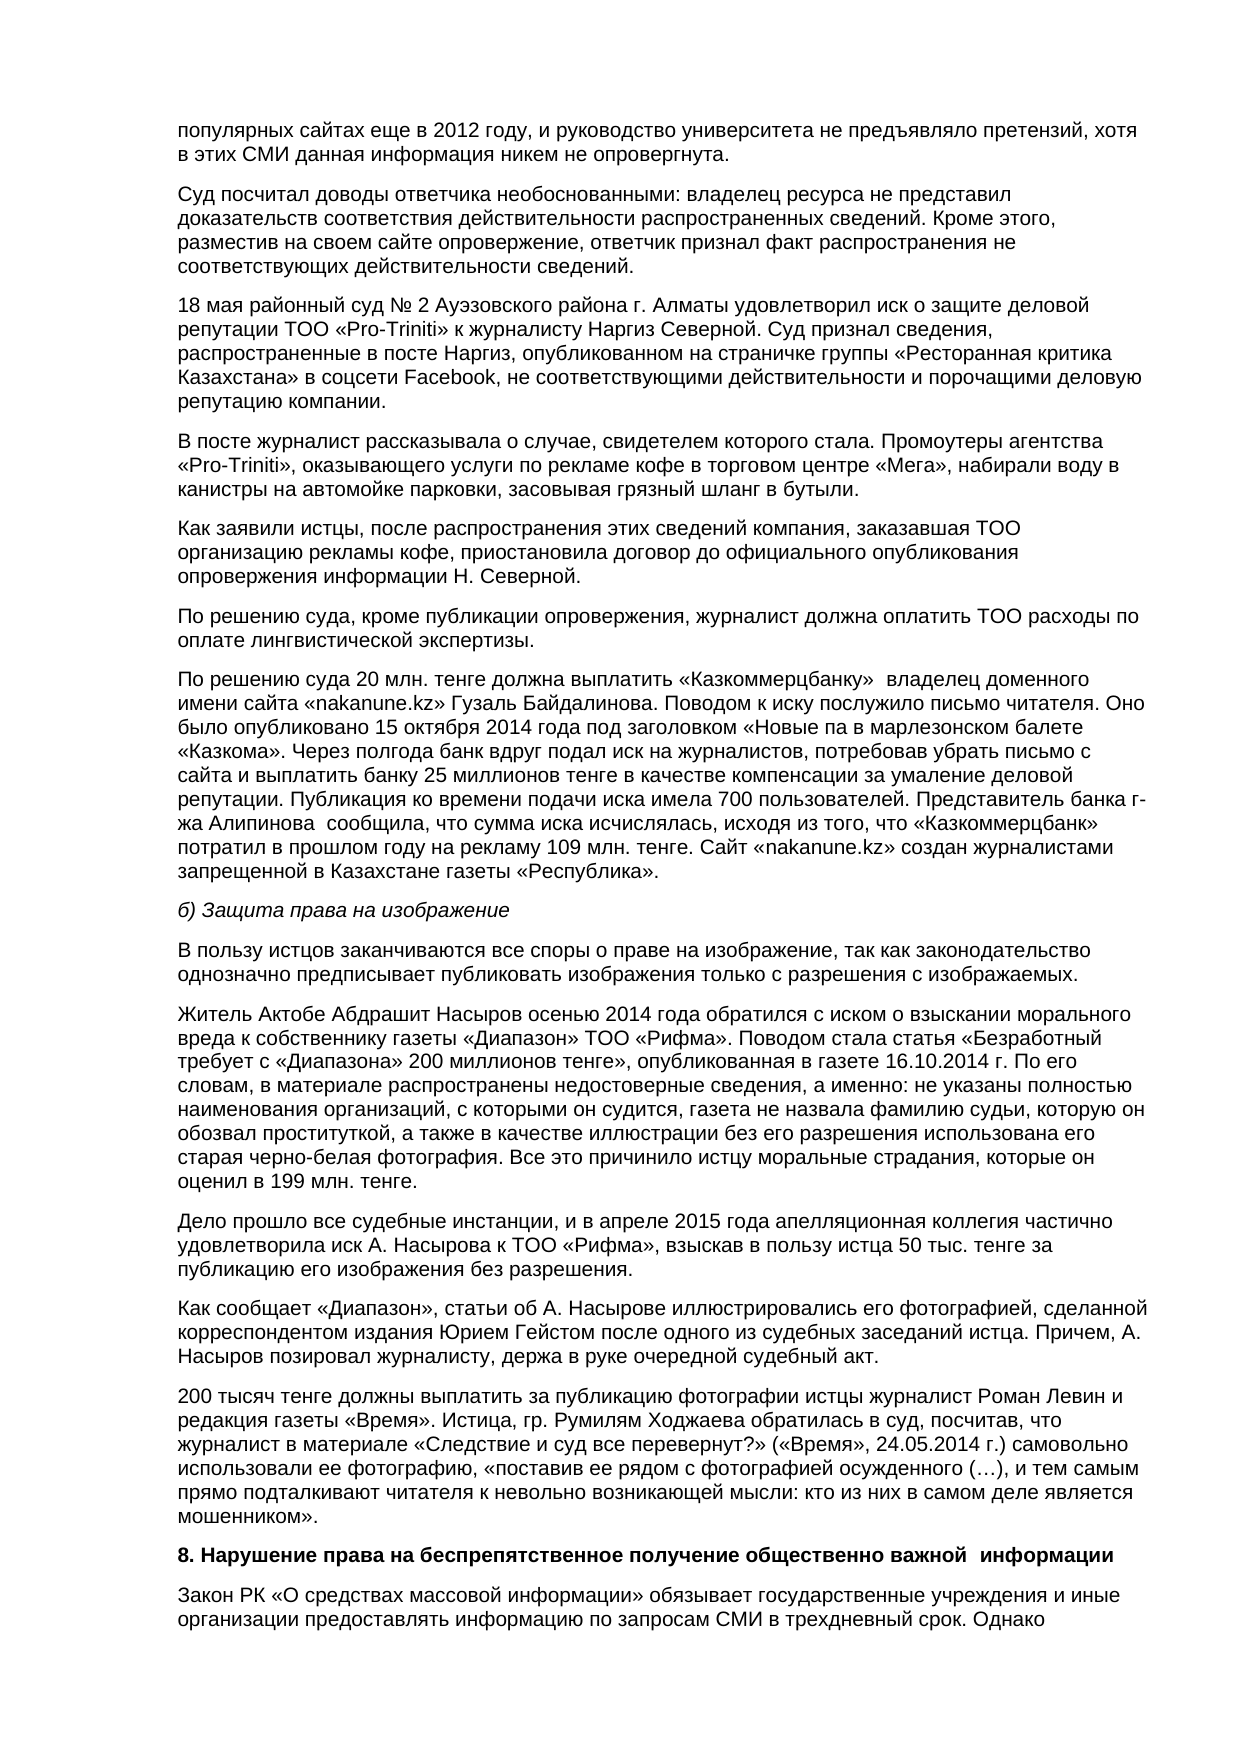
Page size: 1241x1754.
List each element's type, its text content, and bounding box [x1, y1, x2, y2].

text В пользу истцов заканчиваются все споры о праве на изображение, так как законодательство однозначно предписывает публиковать изображения только с разрешения с изображаемых. [177, 938, 1152, 986]
text В посте журналист рассказывала о случае, свидетелем которого стала. Промоутеры агентства «Pro-Triniti», оказывающего услуги по рекламе кофе в торговом центре «Мега», набирали воду в канистры на автомойке парковки, засовывая грязный шланг в бутыли. [177, 428, 1152, 500]
text Как заявили истцы, после распространения этих сведений компания, заказавшая ТОО организацию рекламы кофе, приостановила договор до официального опубликования опровержения информации Н. Северной. [177, 516, 1152, 588]
text 8. Нарушение права на беспрепятственное получение общественно важной информации [177, 1543, 1152, 1567]
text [177, 1583, 1152, 1631]
text 200 тысяч тенге должны выплатить за публикацию фотографии истцы журналист Роман Левин и редакция газеты «Время». Истица, гр. Румилям Ходжаева обратилась в суд, посчитав, что журналист в материале «Следствие и суд все перевернут?» («Время», 24.05.2014 г.) самовольно использовали ее фотографию, «поставив ее рядом с фотографией осужденного (…), и тем самым прямо подталкивают читателя к невольно возникающей мысли: кто из них в самом деле является мошенником». [177, 1384, 1152, 1527]
text Суд посчитал доводы ответчика необоснованными: владелец ресурса не представил доказательств соответствия действительности распространенных сведений. Кроме этого, разместив на своем сайте опровержение, ответчик признал факт распространения не соответствующих действительности сведений. [177, 182, 1152, 277]
text 18 мая районный суд № 2 Ауэзовского района г. Алматы удовлетворил иск о защите деловой репутации ТОО «Pro-Triniti» к журналисту Наргиз Северной. Суд признал сведения, распространенные в посте Наргиз, опубликованном на страничке группы «Ресторанная критика Казахстана» в соцсети Facebook, не соответствующими действительности и порочащими деловую репутацию компании. [177, 293, 1152, 413]
text По решению суда 20 млн. тенге должна выплатить «Казкоммерцбанку» владелец доменного имени сайта «nakanune.kz» Гузаль Байдалинова. Поводом к иску послужило письмо читателя. Оно было опубликовано 15 октября 2014 года под заголовком «Новые па в марлезонском балете «Казкома». Через полгода банк вдруг подал иск на журналистов, потребовав убрать письмо с сайта и выплатить банку 25 миллионов тенге в качестве компенсации за умаление деловой репутации. Публикация ко времени подачи иска имела 700 пользователей. Представитель банка г-жа Алипинова сообщила, что сумма иска исчислялась, исходя из того, что «Казкоммерцбанк» потратил в прошлом году на рекламу 109 млн. тенге. Сайт «nakanune.kz» создан журналистами запрещенной в Казахстане газеты «Республика». [177, 667, 1152, 883]
text Житель Актобе Абдрашит Насыров осенью 2014 года обратился с иском о взыскании морального вреда к собственнику газеты «Диапазон» ТОО «Рифма». Поводом стала статья «Безработный требует с «Диапазона» 200 миллионов тенге», опубликованная в газете 16.10.2014 г. По его словам, в материале распространены недостоверные сведения, а именно: не указаны полностью наименования организаций, с которыми он судится, газета не назвала фамилию судьи, которую он обозвал проституткой, а также в качестве иллюстрации без его разрешения использована его старая черно-белая фотография. Все это причинило истцу моральные страдания, которые он оценил в 199 млн. тенге. [177, 1001, 1152, 1193]
text б) Защита права на изображение [177, 898, 1152, 922]
text Дело прошло все судебные инстанции, и в апреле 2015 года апелляционная коллегия частично удовлетворила иск А. Насырова к ТОО «Рифма», взыскав в пользу истца 50 тыс. тенге за публикацию его изображения без разрешения. [177, 1209, 1152, 1281]
text Как сообщает «Диапазон», статьи об А. Насырове иллюстрировались его фотографией, сделанной корреспондентом издания Юрием Гейстом после одного из судебных заседаний истца. Причем, А. Насыров позировал журналисту, держа в руке очередной судебный акт. [177, 1296, 1152, 1368]
text По решению суда, кроме публикации опровержения, журналист должна оплатить ТОО расходы по оплате лингвистической экспертизы. [177, 603, 1152, 651]
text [177, 118, 1152, 166]
